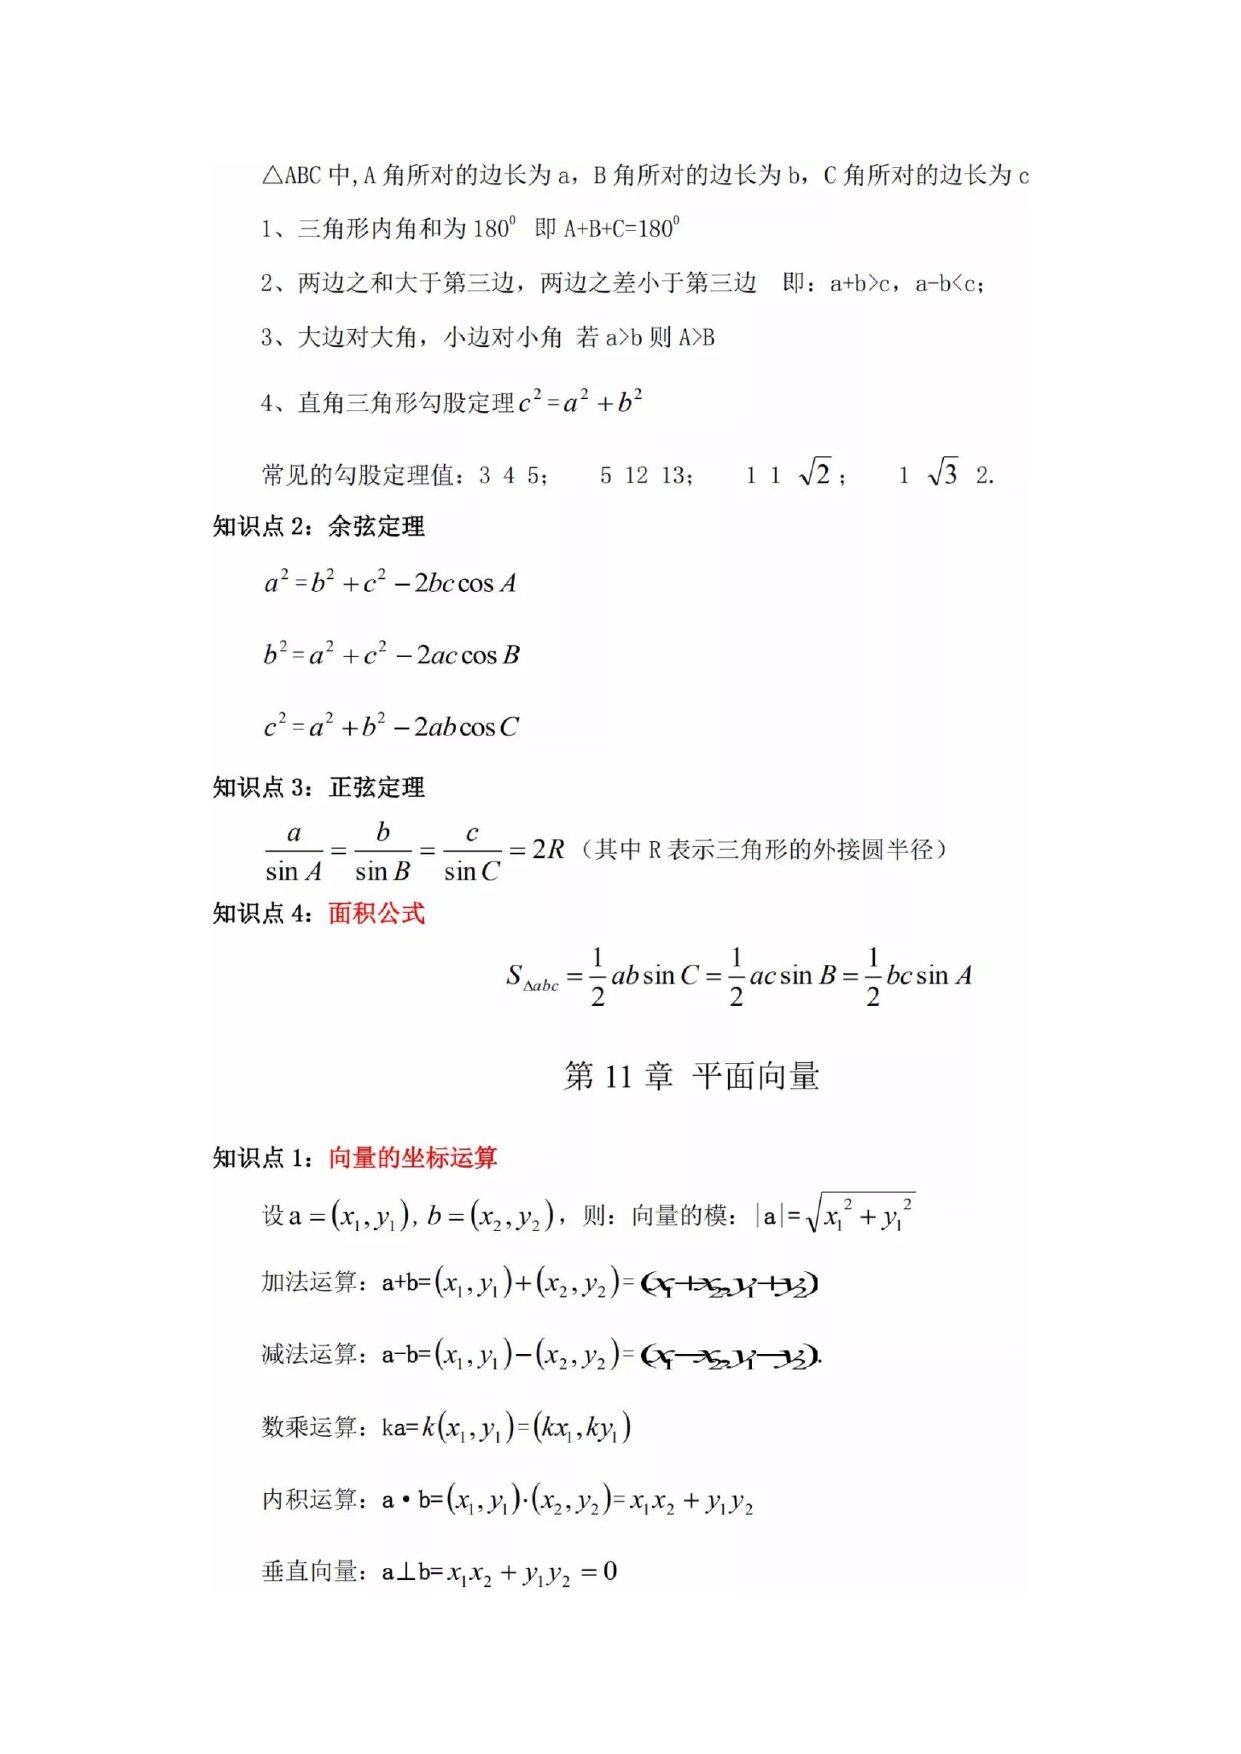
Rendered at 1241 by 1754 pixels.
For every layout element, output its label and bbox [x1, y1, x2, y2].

picture [210, 162, 1030, 1592]
